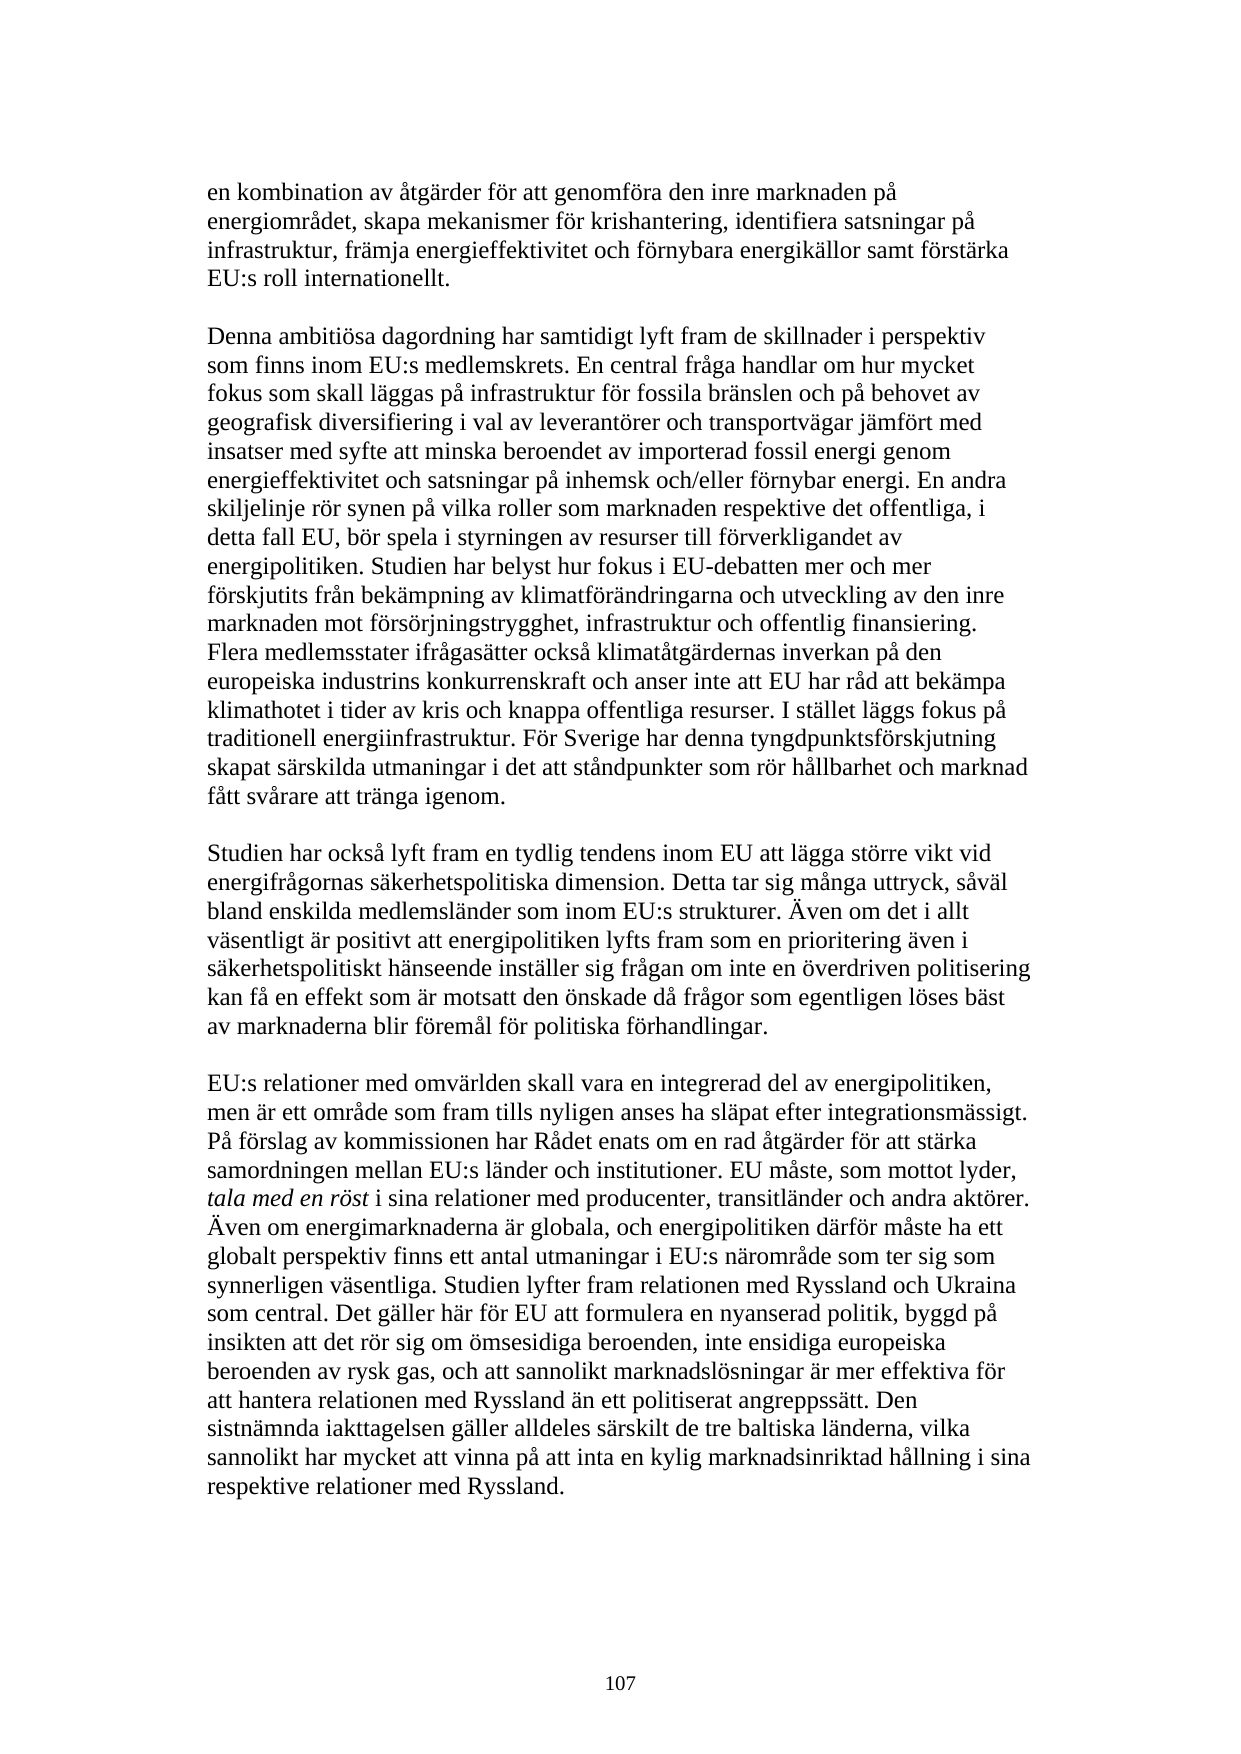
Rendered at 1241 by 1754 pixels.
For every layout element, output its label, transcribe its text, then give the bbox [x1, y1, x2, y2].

text Denna ambitiösa dagordning har samtidigt lyft fram de skillnader i perspektiv som finns inom EU:s medlemskrets. En central fråga handlar om hur mycket fokus som skall läggas på infrastruktur för fossila bränslen och på behovet av geografisk diversifiering i val av leverantörer och transportvägar jämfört med insatser med syfte att minska beroendet av importerad fossil energi genom energieffektivitet och satsningar på inhemsk och/eller förnybar energi. En andra skiljelinje rör synen på vilka roller som marknaden respektive det offentliga, i detta fall EU, bör spela i styrningen av resurser till förverkligandet av energipolitiken. Studien har belyst hur fokus i EU-debatten mer och mer förskjutits från bekämpning av klimatförändringarna och utveckling av den inre marknaden mot försörjningstrygghet, infrastruktur och offentlig finansiering. Flera medlemsstater ifrågasätter också klimatåtgärdernas inverkan på den europeiska industrins konkurrenskraft och anser inte att EU har råd att bekämpa klimathotet i tider av kris och knappa offentliga resurser. I stället läggs fokus på traditionell energiinfrastruktur. För Sverige har denna tyngdpunktsförskjutning skapat särskilda utmaningar i det att ståndpunkter som rör hållbarhet och marknad fått svårare att tränga igenom. [207, 321, 1033, 810]
text Studien har också lyft fram en tydlig tendens inom EU att lägga större vikt vid energifrågornas säkerhetspolitiska dimension. Detta tar sig många uttryck, såväl bland enskilda medlemsländer som inom EU:s strukturer. Även om det i allt väsentligt är positivt att energipolitiken lyfts fram som en prioritering även i säkerhetspolitiskt hänseende inställer sig frågan om inte en överdriven politisering kan få en effekt som är motsatt den önskade då frågor som egentligen löses bäst av marknaderna blir föremål för politiska förhandlingar. [207, 838, 1033, 1040]
text EU:s relationer med omvärlden skall vara en integrerad del av energipolitiken, men är ett område som fram tills nyligen anses ha släpat efter integrationsmässigt. På förslag av kommissionen har Rådet enats om en rad åtgärder för att stärka samordningen mellan EU:s länder och institutioner. EU måste, som mottot lyder, tala med en röst i sina relationer med producenter, transitländer och andra aktörer. Även om energimarknaderna är globala, och energipolitiken därför måste ha ett globalt perspektiv finns ett antal utmaningar i EU:s närområde som ter sig som synnerligen väsentliga. Studien lyfter fram relationen med Ryssland och Ukraina som central. Det gäller här för EU att formulera en nyanserad politik, byggd på insikten att det rör sig om ömsesidiga beroenden, inte ensidiga europeiska beroenden av rysk gas, och att sannolikt marknadslösningar är mer effektiva för att hantera relationen med Ryssland än ett politiserat angreppssätt. Den sistnämnda iakttagelsen gäller alldeles särskilt de tre baltiska länderna, vilka sannolikt har mycket att vinna på att inta en kylig marknadsinriktad hållning i sina respektive relationer med Ryssland. [207, 1068, 1033, 1500]
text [207, 177, 1033, 292]
